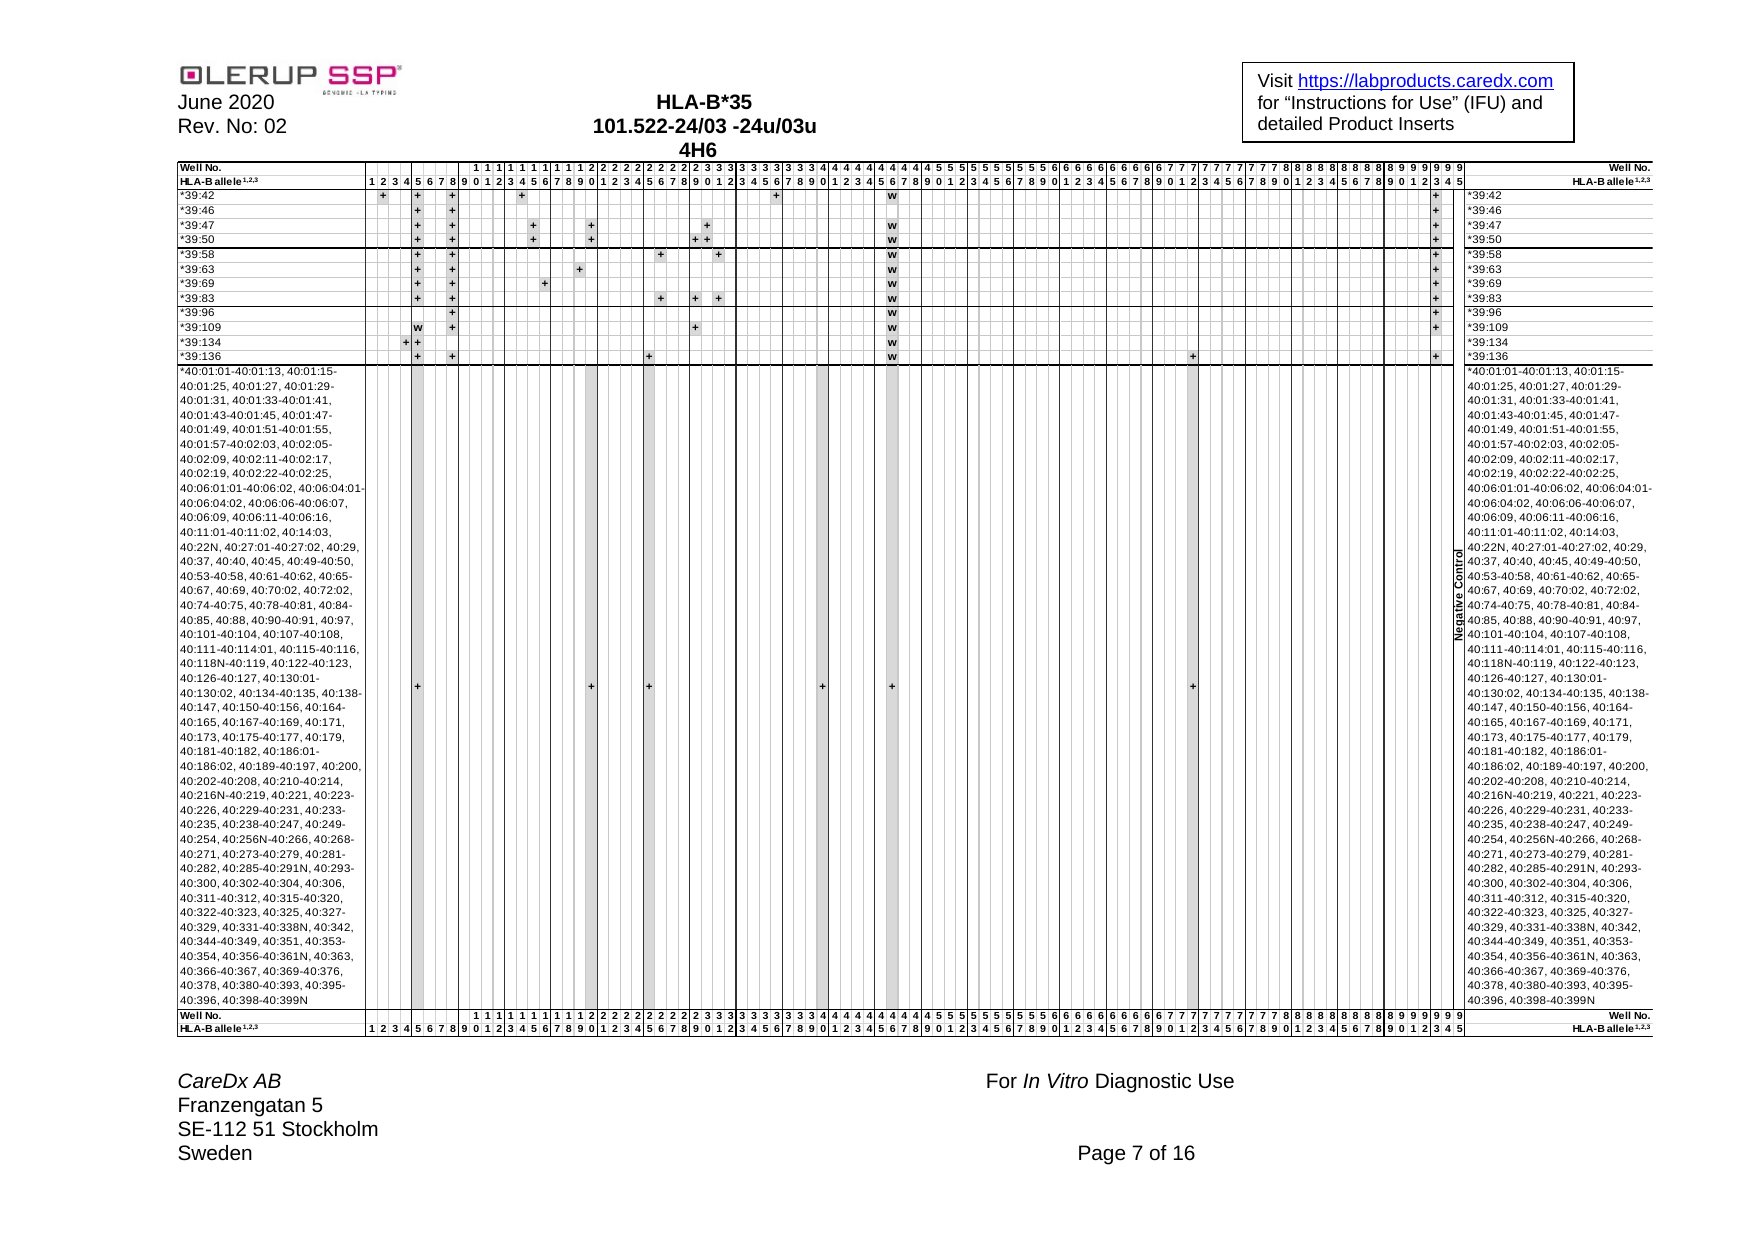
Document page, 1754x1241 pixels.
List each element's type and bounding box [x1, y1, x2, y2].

picture [152, 59, 429, 98]
